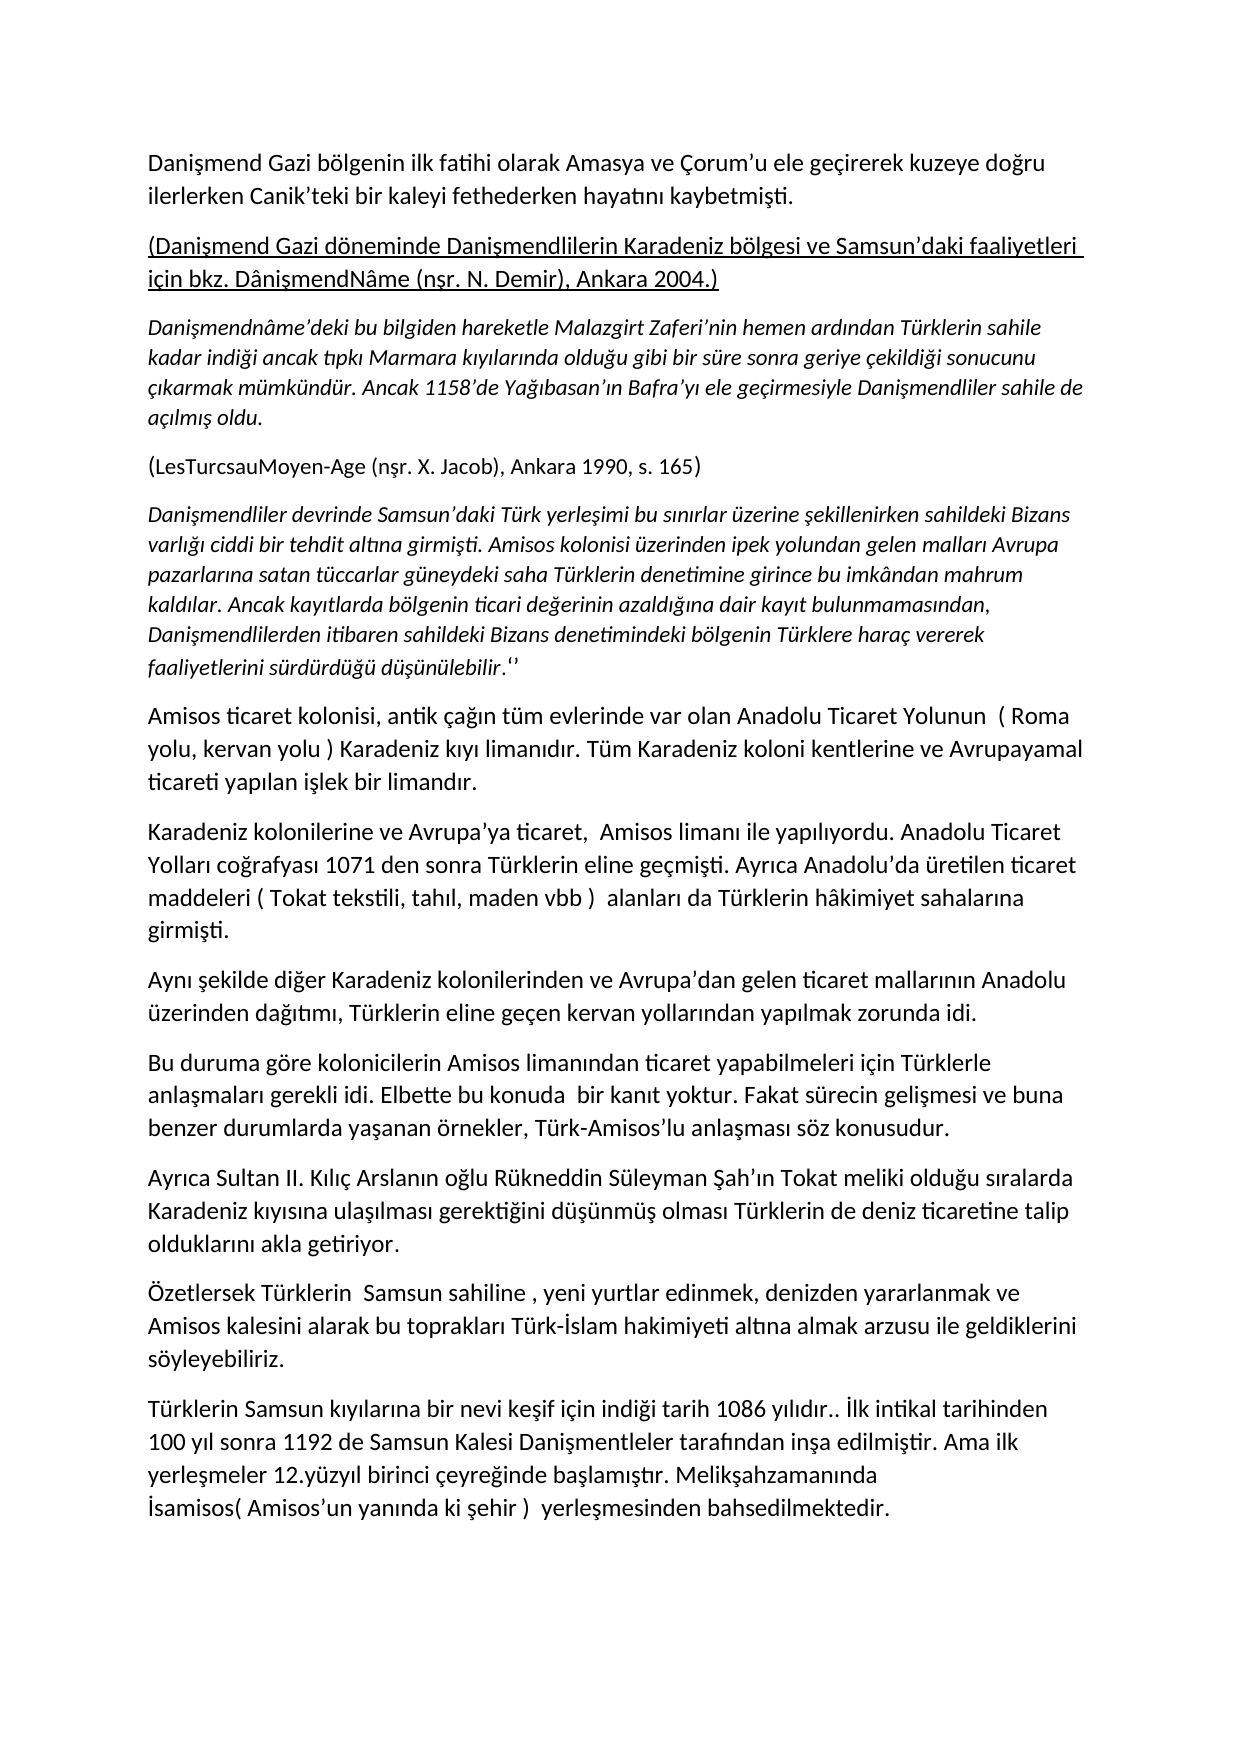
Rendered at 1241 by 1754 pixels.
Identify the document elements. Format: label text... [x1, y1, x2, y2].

text Amisos ticaret kolonisi, antik çağın tüm evlerinde var olan Anadolu Ticaret Yolunun ( Roma yolu, kervan yolu ) Karadeniz kıyı limanıdır. Tüm Karadeniz koloni kentlerine ve Avrupayamal ticareti yapılan işlek bir limandır. [148, 701, 1093, 797]
text Karadeniz kolonilerine ve Avrupa’ya ticaret, Amisos limanı ile yapılıyordu. Anadolu Ticaret Yolları coğrafyası 1071 den sonra Türklerin eline geçmişti. Ayrıca Anadolu’da üretilen ticaret maddeleri ( Tokat tekstili, tahıl, maden vbb ) alanları da Türklerin hâkimiyet sahalarına girmişti. [148, 816, 1093, 945]
text Bu duruma göre kolonicilerin Amisos limanından ticaret yapabilmeleri için Türklerle anlaşmaları gerekli idi. Elbette bu konuda bir kanıt yoktur. Fakat sürecin gelişmesi ve buna benzer durumlarda yaşanan örnekler, Türk-Amisos’lu anlaşması söz konusudur. [148, 1047, 1093, 1143]
text Danişmendliler devrinde Samsun’daki Türk yerleşimi bu sınırlar üzerine şekillenirken sahildeki Bizans varlığı ciddi bir tehdit altına girmişti. Amisos kolonisi üzerinden ipek yolundan gelen malları Avrupa pazarlarına satan tüccarlar güneydeki saha Türklerin denetimine girince bu imkândan mahrum kaldılar. Ancak kayıtlarda bölgenin ticari değerinin azaldığına dair kayıt bulunmamasından, Danişmendlilerden itibaren sahildeki Bizans denetimindeki bölgenin Türklere haraç vererek faaliyetlerini sürdürdüğü düşünülebilir.‘’ [148, 500, 1093, 681]
text (Danişmend Gazi döneminde Danişmendlilerin Karadeniz bölgesi ve Samsun’daki faaliyetleri için bkz. DânişmendNâme (nşr. N. Demir), Ankara 2004.) [148, 230, 1093, 293]
text Ayrıca Sultan II. Kılıç Arslanın oğlu Rükneddin Süleyman Şah’ın Tokat meliki olduğu sıralarda Karadeniz kıyısına ulaşılması gerektiğini düşünmüş olması Türklerin de deniz ticaretine talip olduklarını akla getiriyor. [148, 1162, 1093, 1258]
text Özetlersek Türklerin Samsun sahiline , yeni yurtlar edinmek, denizden yararlanmak ve Amisos kalesini alarak bu toprakları Türk-İslam hakimiyeti altına almak arzusu ile geldiklerini söyleyebiliriz. [148, 1278, 1093, 1374]
text Danişmendnâme’deki bu bilgiden hareketle Malazgirt Zaferi’nin hemen ardından Türklerin sahile kadar indiği ancak tıpkı Marmara kıyılarında olduğu gibi bir süre sonra geriye çekildiği sonucunu çıkarmak mümkündür. Ancak 1158’de Yağıbasan’ın Bafra’yı ele geçirmesiyle Danişmendliler sahile de açılmış oldu. [148, 313, 1093, 431]
text Türklerin Samsun kıyılarına bir nevi keşif için indiği tarih 1086 yılıdır.. İlk intikal tarihinden 100 yıl sonra 1192 de Samsun Kalesi Danişmentleler tarafından inşa edilmiştir. Ama ilk yerleşmeler 12.yüzyıl birinci çeyreğinde başlamıştır. Melikşahzamanında İsamisos( Amisos’un yanında ki şehir ) yerleşmesinden bahsedilmektedir. [148, 1393, 1093, 1522]
text (LesTurcsauMoyen-Age (nşr. X. Jacob), Ankara 1990, s. 165) [148, 450, 1093, 481]
text Danişmend Gazi bölgenin ilk fatihi olarak Amasya ve Çorum’u ele geçirerek kuzeye doğru ilerlerken Canik’teki bir kaleyi fethederken hayatını kaybetmişti. [148, 148, 1093, 211]
text Aynı şekilde diğer Karadeniz kolonilerinden ve Avrupa’dan gelen ticaret mallarının Anadolu üzerinden dağıtımı, Türklerin eline geçen kervan yollarından yapılmak zorunda idi. [148, 964, 1093, 1028]
